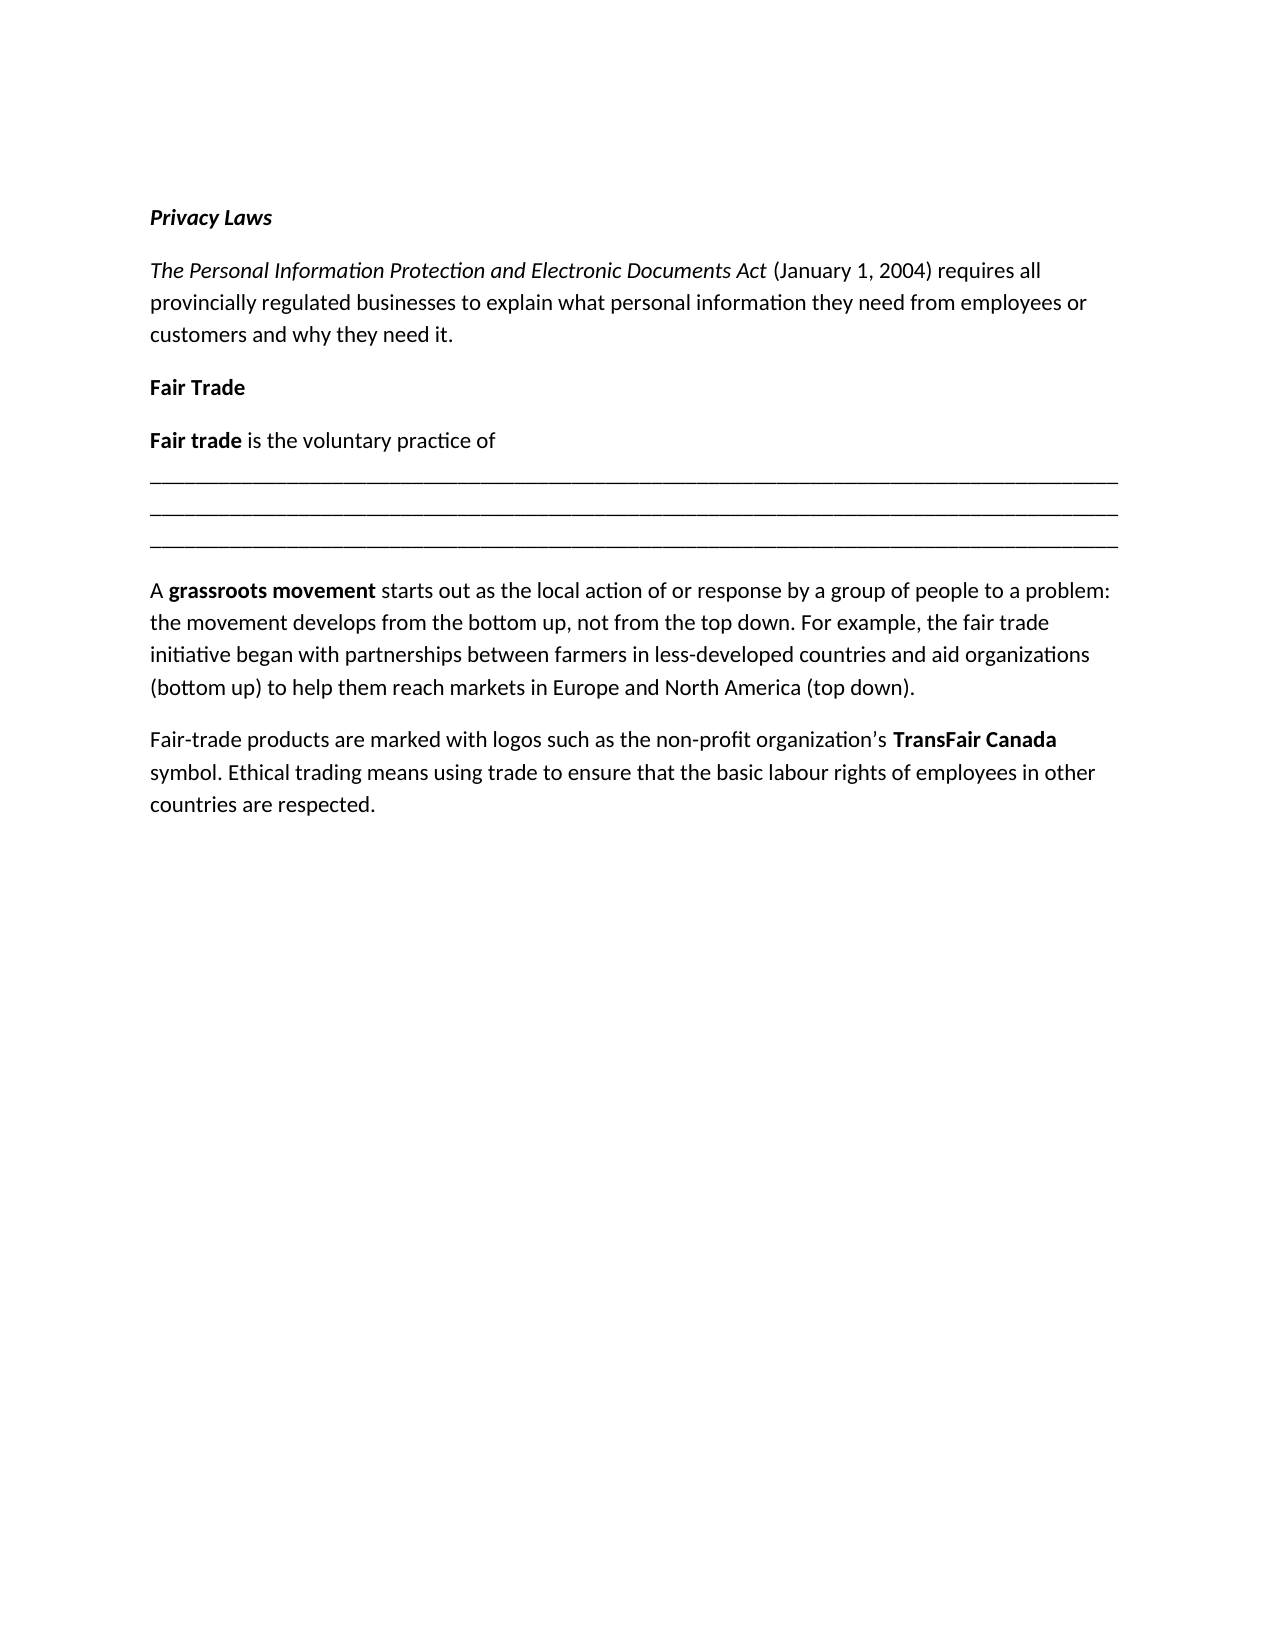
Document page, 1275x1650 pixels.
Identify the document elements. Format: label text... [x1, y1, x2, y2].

text The Personal Information Protection and Electronic Documents Act (January 1, 2004) requires all provincially regulated businesses to explain what personal information they need from employees or customers and why they need it. [150, 256, 1125, 348]
text Fair trade is the voluntary practice of _______________________________________________________________________________________________________________________________________________________________________________________________________________________________________________________________ [150, 426, 1125, 551]
text Fair Trade [150, 373, 1125, 401]
text Fair-trade products are marked with logos such as the non-profit organization’s TransFair Canada symbol. Ethical trading means using trade to ensure that the basic labour rights of employees in other countries are respected. [150, 726, 1125, 818]
text A grassroots movement starts out as the local action of or response by a group of people to a problem: the movement develops from the bottom up, not from the top down. For example, the fair trade initiative began with partnerships between farmers in less-developed countries and aid organizations (bottom up) to help them reach markets in Europe and North America (top down). [150, 576, 1125, 701]
text Privacy Laws [150, 203, 1125, 231]
